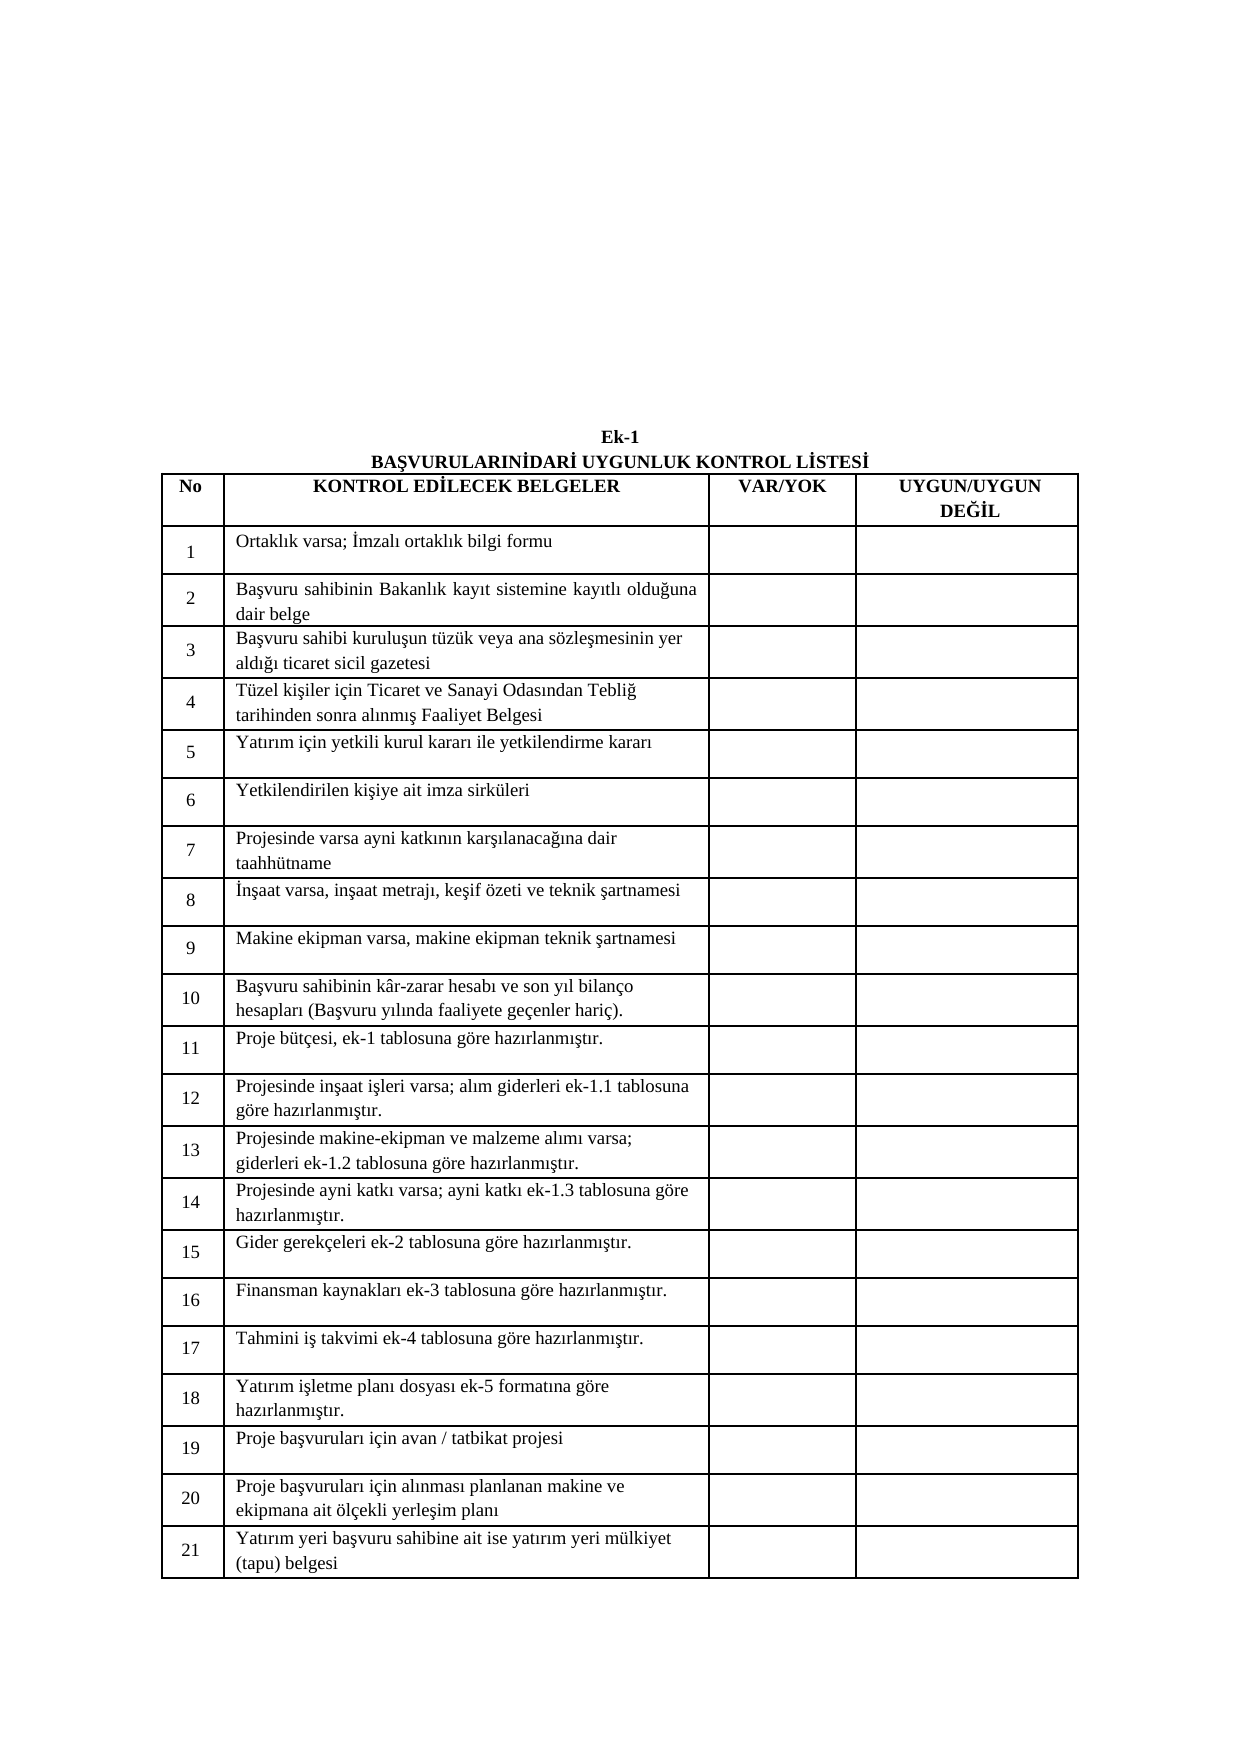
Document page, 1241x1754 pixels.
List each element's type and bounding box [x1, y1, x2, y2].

table_header [142, 148, 1098, 1579]
